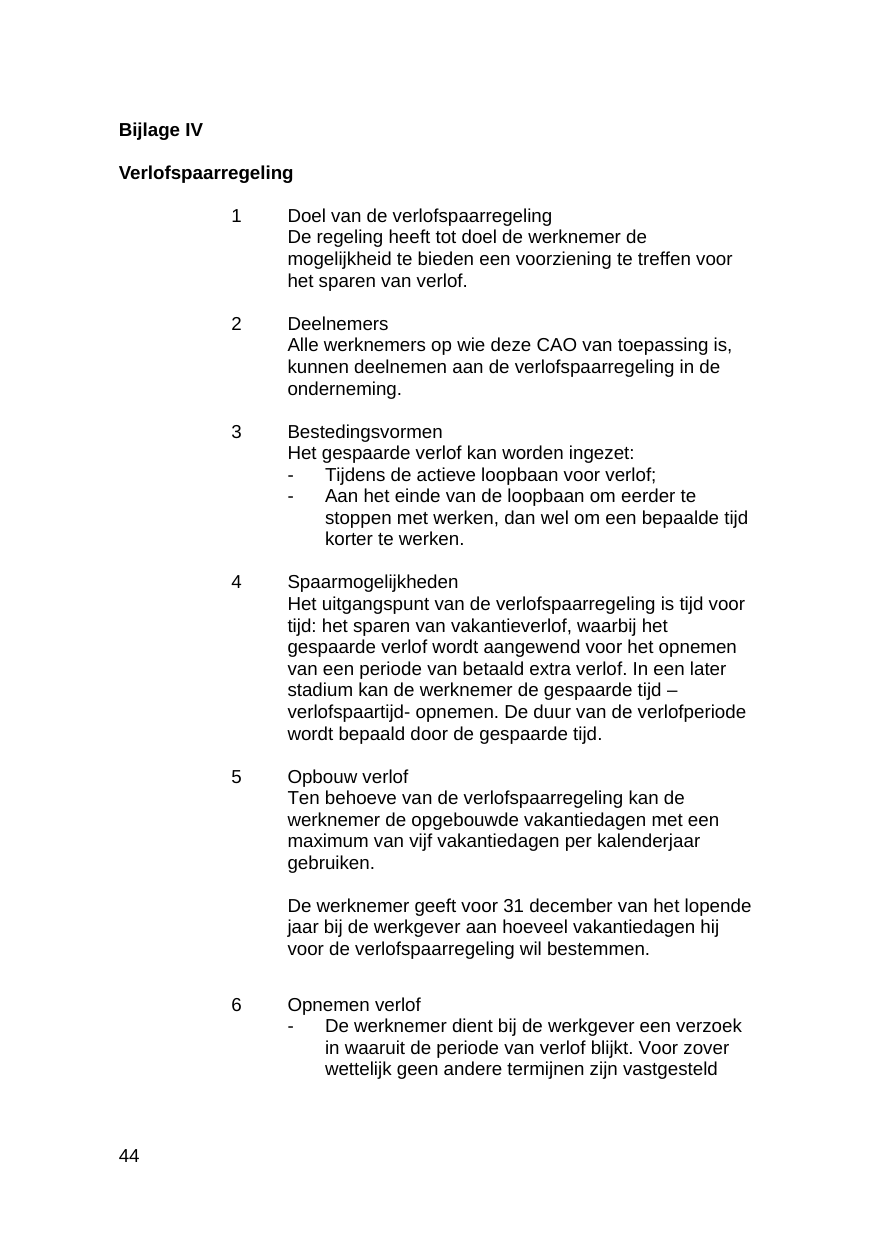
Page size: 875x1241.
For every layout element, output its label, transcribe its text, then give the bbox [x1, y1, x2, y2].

text De regeling heeft tot doel de werknemer de mogelijkheid te bieden een voorziening te treffen voor het sparen van verlof. [178, 226, 756, 291]
text - Aan het einde van de loopbaan om eerder te stoppen met werken, dan wel om een bepaalde tijd korter te werken. [287, 485, 756, 550]
text 4 Spaarmogelijkheden [178, 571, 756, 593]
subtitle Verlofspaarregeling [118, 162, 756, 183]
text 2 Deelnemers [178, 313, 756, 334]
text 5 Opbouw verlof [178, 765, 756, 787]
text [287, 1015, 756, 1080]
text De werknemer geeft voor 31 december van het lopende jaar bij de werkgever aan hoeveel vakantiedagen hij voor de verlofspaarregeling wil bestemmen. [178, 895, 756, 959]
text 3 Bestedingsvormen [178, 420, 756, 442]
text 6 Opnemen verlof [178, 993, 756, 1015]
text Alle werknemers op wie deze CAO van toepassing is, kunnen deelnemen aan de verlofspaarregeling in de onderneming. [178, 334, 756, 399]
text Bijlage IV [118, 118, 756, 140]
text Het gespaarde verlof kan worden ingezet: [178, 442, 756, 463]
text 1 Doel van de verlofspaarregeling [178, 205, 756, 226]
text Het uitgangspunt van de verlofspaarregeling is tijd voor tijd: het sparen van vakantieverlof, waarbij het gespaarde verlof wordt aangewend voor het opnemen van een periode van betaald extra verlof. In een later stadium kan de werknemer de gespaarde tijd –verlofspaartijd- opnemen. De duur van de verlofperiode wordt bepaald door de gespaarde tijd. [178, 593, 756, 744]
text Ten behoeve van de verlofspaarregeling kan de werknemer de opgebouwde vakantiedagen met een maximum van vijf vakantiedagen per kalenderjaar gebruiken. [178, 787, 756, 873]
text - Tijdens de actieve loopbaan voor verlof; [287, 463, 756, 485]
